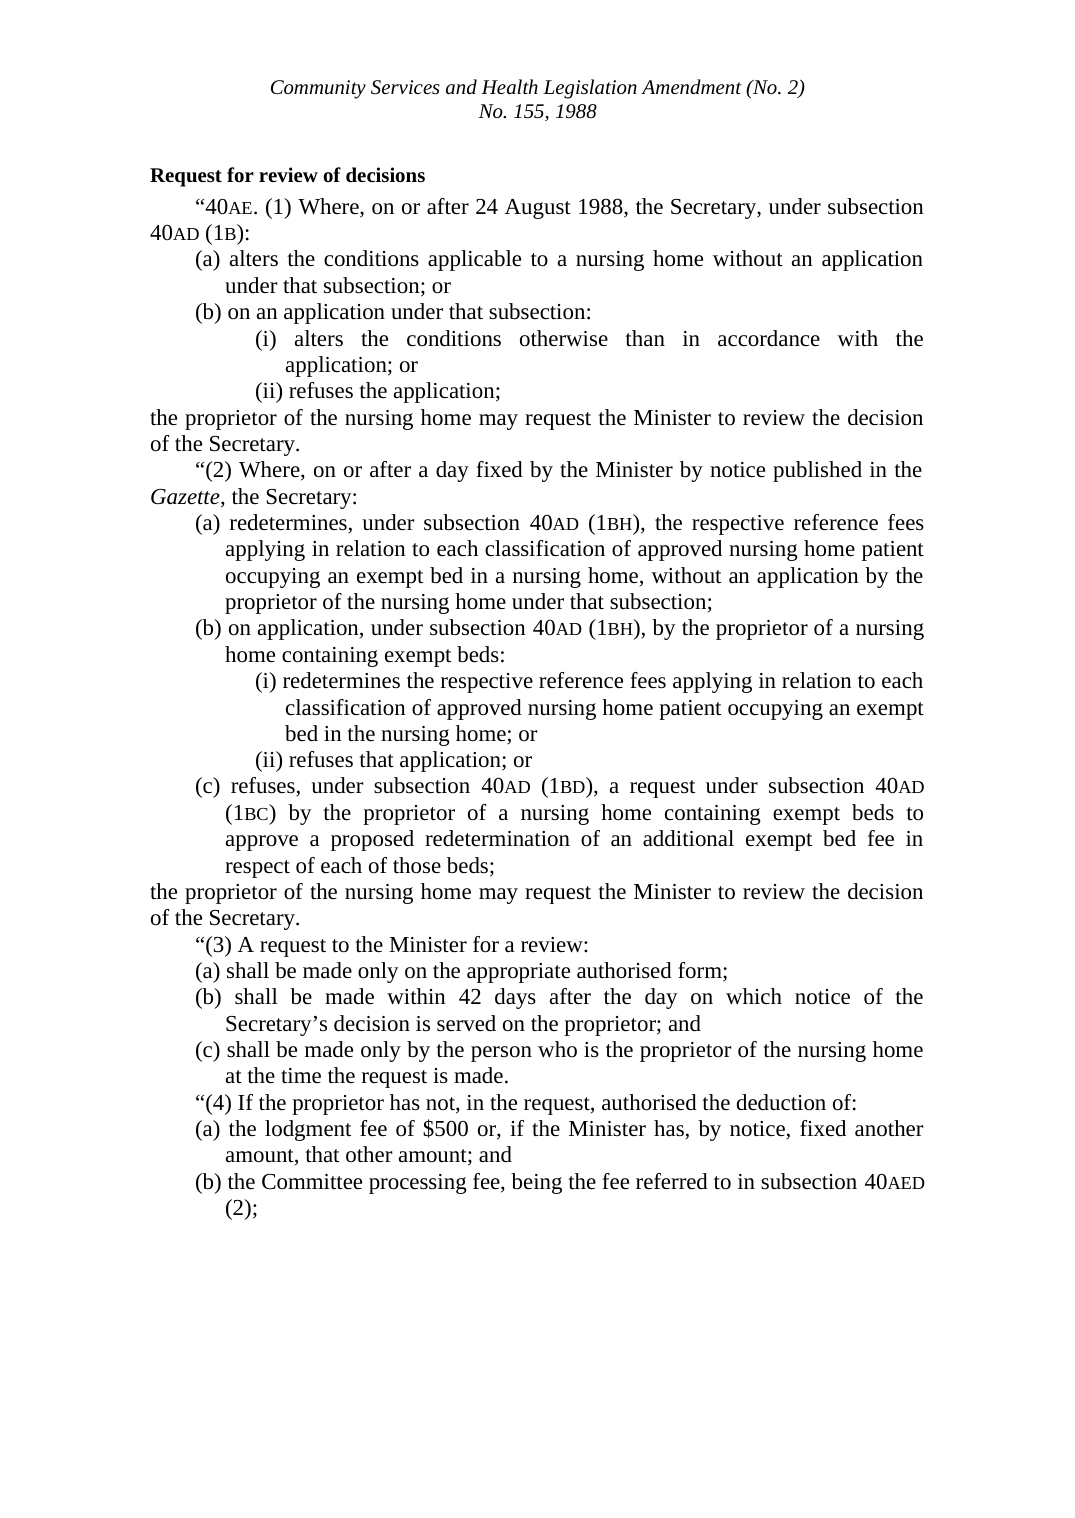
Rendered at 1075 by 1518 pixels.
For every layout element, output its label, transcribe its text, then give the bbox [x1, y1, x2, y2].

text “(3) A request to the Minister for a review: [150, 931, 925, 957]
text “(2) Where, on or after a day fixed by the Minister by notice published in the Gazette, the Secretary: [150, 456, 925, 509]
text Request for review of decisions [150, 162, 925, 187]
text (c) shall be made only by the person who is the proprietor of the nursing home at the time the request is made. [195, 1036, 925, 1089]
text (b) on application, under subsection 40ad (1bh), by the proprietor of a nursing home containing exempt beds: [195, 614, 925, 667]
text the proprietor of the nursing home may request the Minister to review the decision of the Secretary. [150, 878, 925, 931]
text “40ae. (1) Where, on or after 24 August 1988, the Secretary, under subsection 40ad (1b): [150, 193, 925, 246]
text (b) shall be made within 42 days after the day on which notice of the Secretary’s decision is served on the proprietor; and [195, 983, 925, 1036]
text (b) the Committee processing fee, being the fee referred to in subsection 40aed (2); [195, 1168, 925, 1221]
text (ii) refuses the application; [255, 377, 925, 404]
text (i) alters the conditions otherwise than in accordance with the application; or [255, 324, 925, 377]
text (a) the lodgment fee of $500 or, if the Minister has, by notice, fixed another amount, that other amount; and [195, 1115, 925, 1168]
text “(4) If the proprietor has not, in the request, authorised the deduction of: [150, 1089, 925, 1115]
text (ii) refuses that application; or [255, 746, 925, 773]
text (c) refuses, under subsection 40ad (1bd), a request under subsection 40ad (1bc) by the proprietor of a nursing home containing exempt beds to approve a proposed redetermination of an additional exempt bed fee in respect of each of those beds; [195, 773, 925, 878]
text (i) redetermines the respective reference fees applying in relation to each classification of approved nursing home patient occupying an exempt bed in the nursing home; or [255, 667, 925, 746]
text the proprietor of the nursing home may request the Minister to review the decision of the Secretary. [150, 404, 925, 456]
text (a) alters the conditions applicable to a nursing home without an application under that subsection; or [195, 246, 925, 298]
text (a) redetermines, under subsection 40ad (1bh), the respective reference fees applying in relation to each classification of approved nursing home patient occupying an exempt bed in a nursing home, without an application by the proprietor of the nursing home under that subsection; [195, 509, 925, 614]
text (a) shall be made only on the appropriate authorised form; [195, 957, 925, 983]
text (b) on an application under that subsection: [195, 298, 925, 324]
